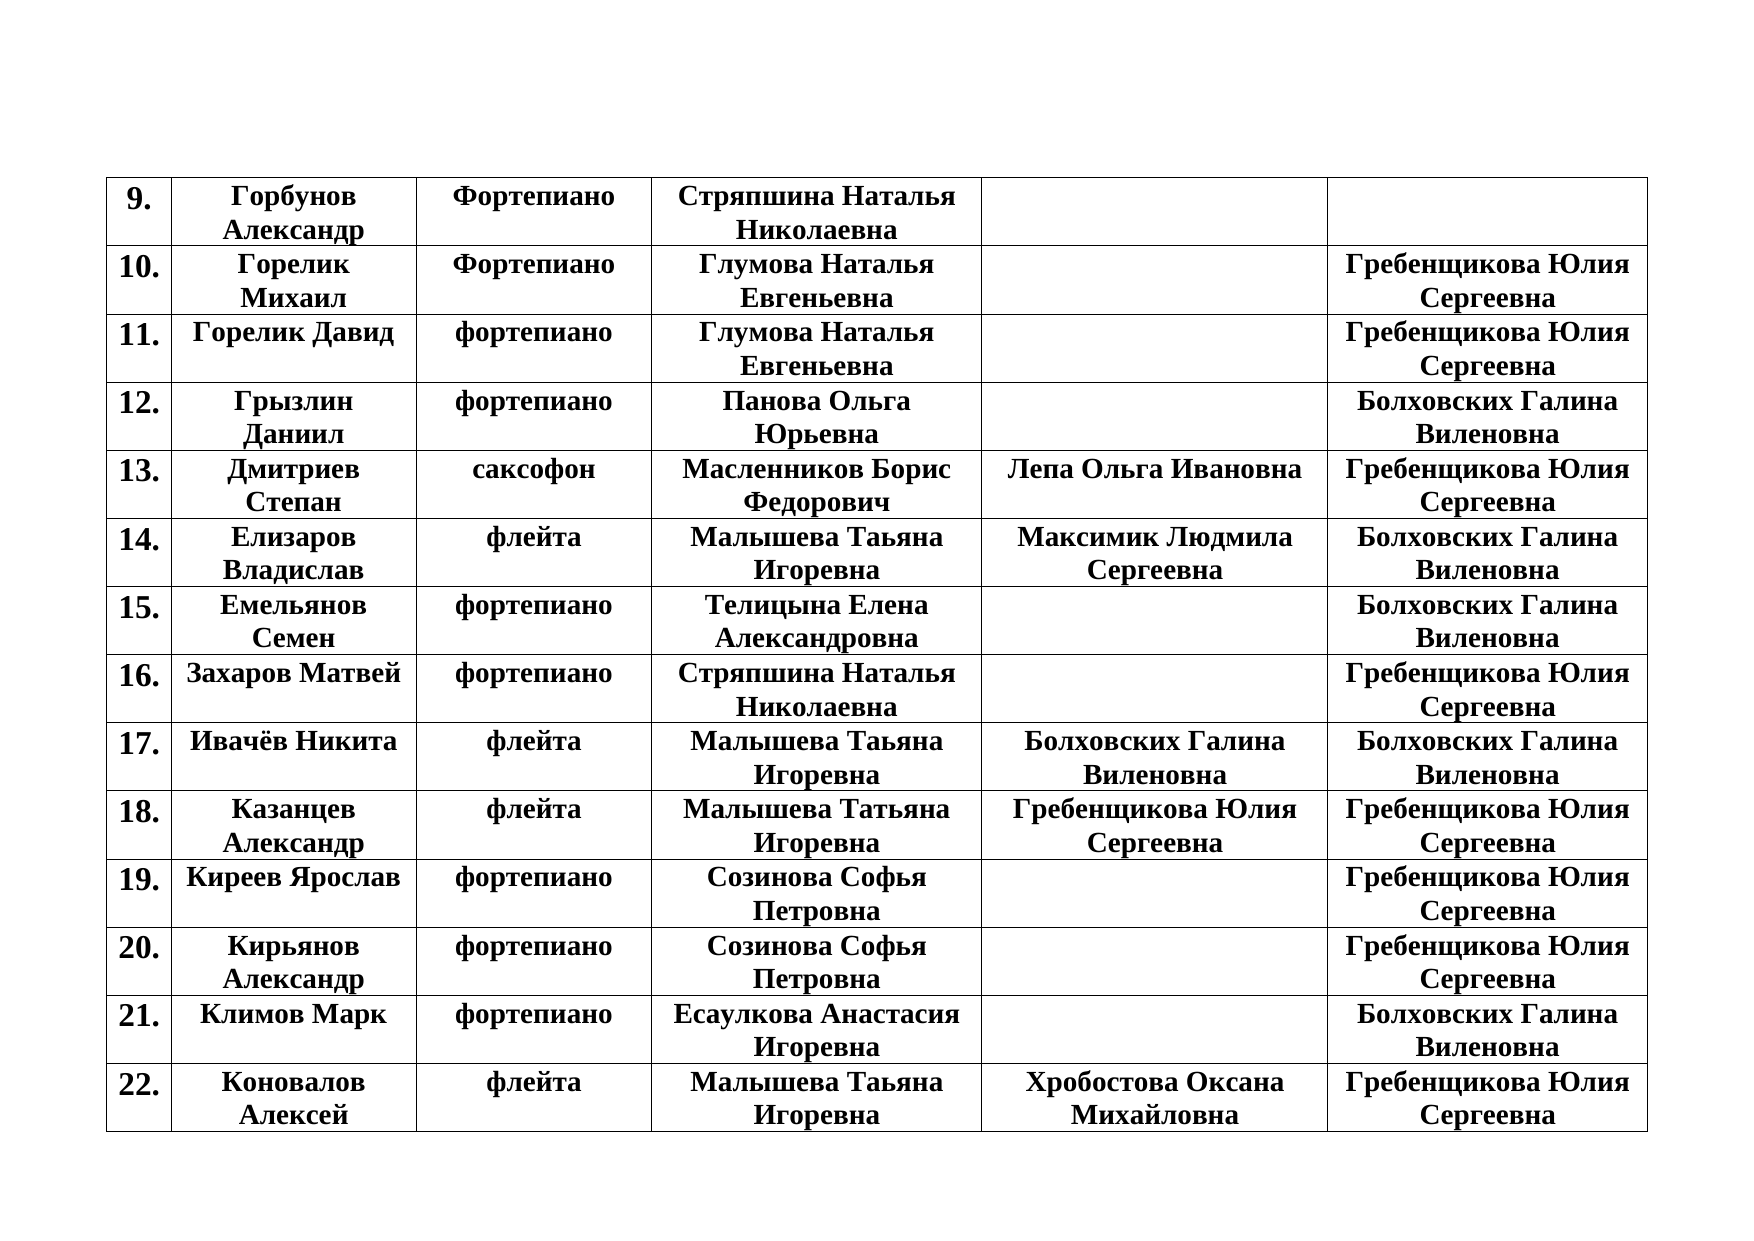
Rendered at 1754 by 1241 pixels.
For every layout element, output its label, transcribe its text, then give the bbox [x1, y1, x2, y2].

table_cell Гребенщикова Юлия Сергеевна [1328, 655, 1647, 722]
table_cell Телицына Елена Александровна [652, 587, 981, 654]
table_cell Масленников Борис Федорович [652, 451, 981, 518]
table_cell [982, 315, 1327, 382]
table_cell 13. [107, 451, 171, 518]
table_cell [982, 928, 1327, 995]
table_cell Малышева Татьяна Игоревна [652, 791, 981, 858]
table_cell [982, 246, 1327, 313]
table_cell фортепиано [417, 860, 651, 927]
table_cell Елизаров Владислав [172, 519, 416, 586]
table_cell Болховских Галина Виленовна [1328, 996, 1647, 1063]
table_cell Гребенщикова Юлия Сергеевна [1328, 315, 1647, 382]
table_cell Грызлин Даниил [172, 383, 416, 450]
table_cell Захаров Матвей [172, 655, 416, 722]
table_cell Болховских Галина Виленовна [1328, 587, 1647, 654]
table_cell [982, 587, 1327, 654]
table_cell флейта [417, 519, 651, 586]
table_cell Казанцев Александр [172, 791, 416, 858]
table_cell Горбунов Александр [172, 178, 416, 245]
table_cell Гребенщикова Юлия Сергеевна [1328, 860, 1647, 927]
table_cell фортепиано [417, 655, 651, 722]
table_cell Болховских Галина Виленовна [1328, 383, 1647, 450]
table_cell Емельянов Семен [172, 587, 416, 654]
table_cell фортепиано [417, 383, 651, 450]
table_cell Гребенщикова Юлия Сергеевна [1328, 1064, 1647, 1131]
table_cell Хробостова Оксана Михайловна [982, 1064, 1327, 1131]
table_cell 10. [107, 246, 171, 313]
table_cell Фортепиано [417, 246, 651, 313]
table_cell Фортепиано [417, 178, 651, 245]
table_cell Ивачёв Никита [172, 723, 416, 790]
table_cell Киреев Ярослав [172, 860, 416, 927]
table_cell Коновалов Алексей [172, 1064, 416, 1131]
table_cell 16. [107, 655, 171, 722]
table_cell Малышева Таьяна Игоревна [652, 723, 981, 790]
table_cell Гребенщикова Юлия Сергеевна [982, 791, 1327, 858]
table_cell Стряпшина Наталья Николаевна [652, 655, 981, 722]
table_cell Созинова Софья Петровна [652, 860, 981, 927]
table_cell Стряпшина Наталья Николаевна [652, 178, 981, 245]
table_cell 19. [107, 860, 171, 927]
table_cell 9. [107, 178, 171, 245]
table_cell [982, 860, 1327, 927]
table_cell 18. [107, 791, 171, 858]
table_cell Панова Ольга Юрьевна [652, 383, 981, 450]
table_cell фортепиано [417, 315, 651, 382]
table_cell 12. [107, 383, 171, 450]
table_cell [982, 383, 1327, 450]
table_cell Дмитриев Степан [172, 451, 416, 518]
table_cell 17. [107, 723, 171, 790]
table_cell флейта [417, 791, 651, 858]
table_cell Горелик Давид [172, 315, 416, 382]
table_cell Болховских Галина Виленовна [1328, 519, 1647, 586]
table_cell Есаулкова Анастасия Игоревна [652, 996, 981, 1063]
table_cell [982, 655, 1327, 722]
table_cell флейта [417, 1064, 651, 1131]
table_cell Кирьянов Александр [172, 928, 416, 995]
table_cell 20. [107, 928, 171, 995]
table_cell фортепиано [417, 587, 651, 654]
table_cell [982, 996, 1327, 1063]
table_cell Гребенщикова Юлия Сергеевна [1328, 791, 1647, 858]
table_cell фортепиано [417, 928, 651, 995]
table_cell 11. [107, 315, 171, 382]
table_cell 14. [107, 519, 171, 586]
table_cell Климов Марк [172, 996, 416, 1063]
table_cell [1328, 178, 1647, 245]
table_cell [982, 178, 1327, 245]
table_cell Гребенщикова Юлия Сергеевна [1328, 246, 1647, 313]
table_cell Глумова Наталья Евгеньевна [652, 246, 981, 313]
table_cell флейта [417, 723, 651, 790]
table_cell Гребенщикова Юлия Сергеевна [1328, 451, 1647, 518]
table_cell 22. [107, 1064, 171, 1131]
table_cell Малышева Таьяна Игоревна [652, 519, 981, 586]
table_cell 15. [107, 587, 171, 654]
table_cell Глумова Наталья Евгеньевна [652, 315, 981, 382]
table_cell 21. [107, 996, 171, 1063]
table_cell саксофон [417, 451, 651, 518]
table_cell фортепиано [417, 996, 651, 1063]
table_cell Созинова Софья Петровна [652, 928, 981, 995]
table_cell Болховских Галина Виленовна [982, 723, 1327, 790]
table_cell Горелик Михаил [172, 246, 416, 313]
table_cell Малышева Таьяна Игоревна [652, 1064, 981, 1131]
table_cell Гребенщикова Юлия Сергеевна [1328, 928, 1647, 995]
table_cell Максимик Людмила Сергеевна [982, 519, 1327, 586]
table_cell Болховских Галина Виленовна [1328, 723, 1647, 790]
table_cell Лепа Ольга Ивановна [982, 451, 1327, 518]
